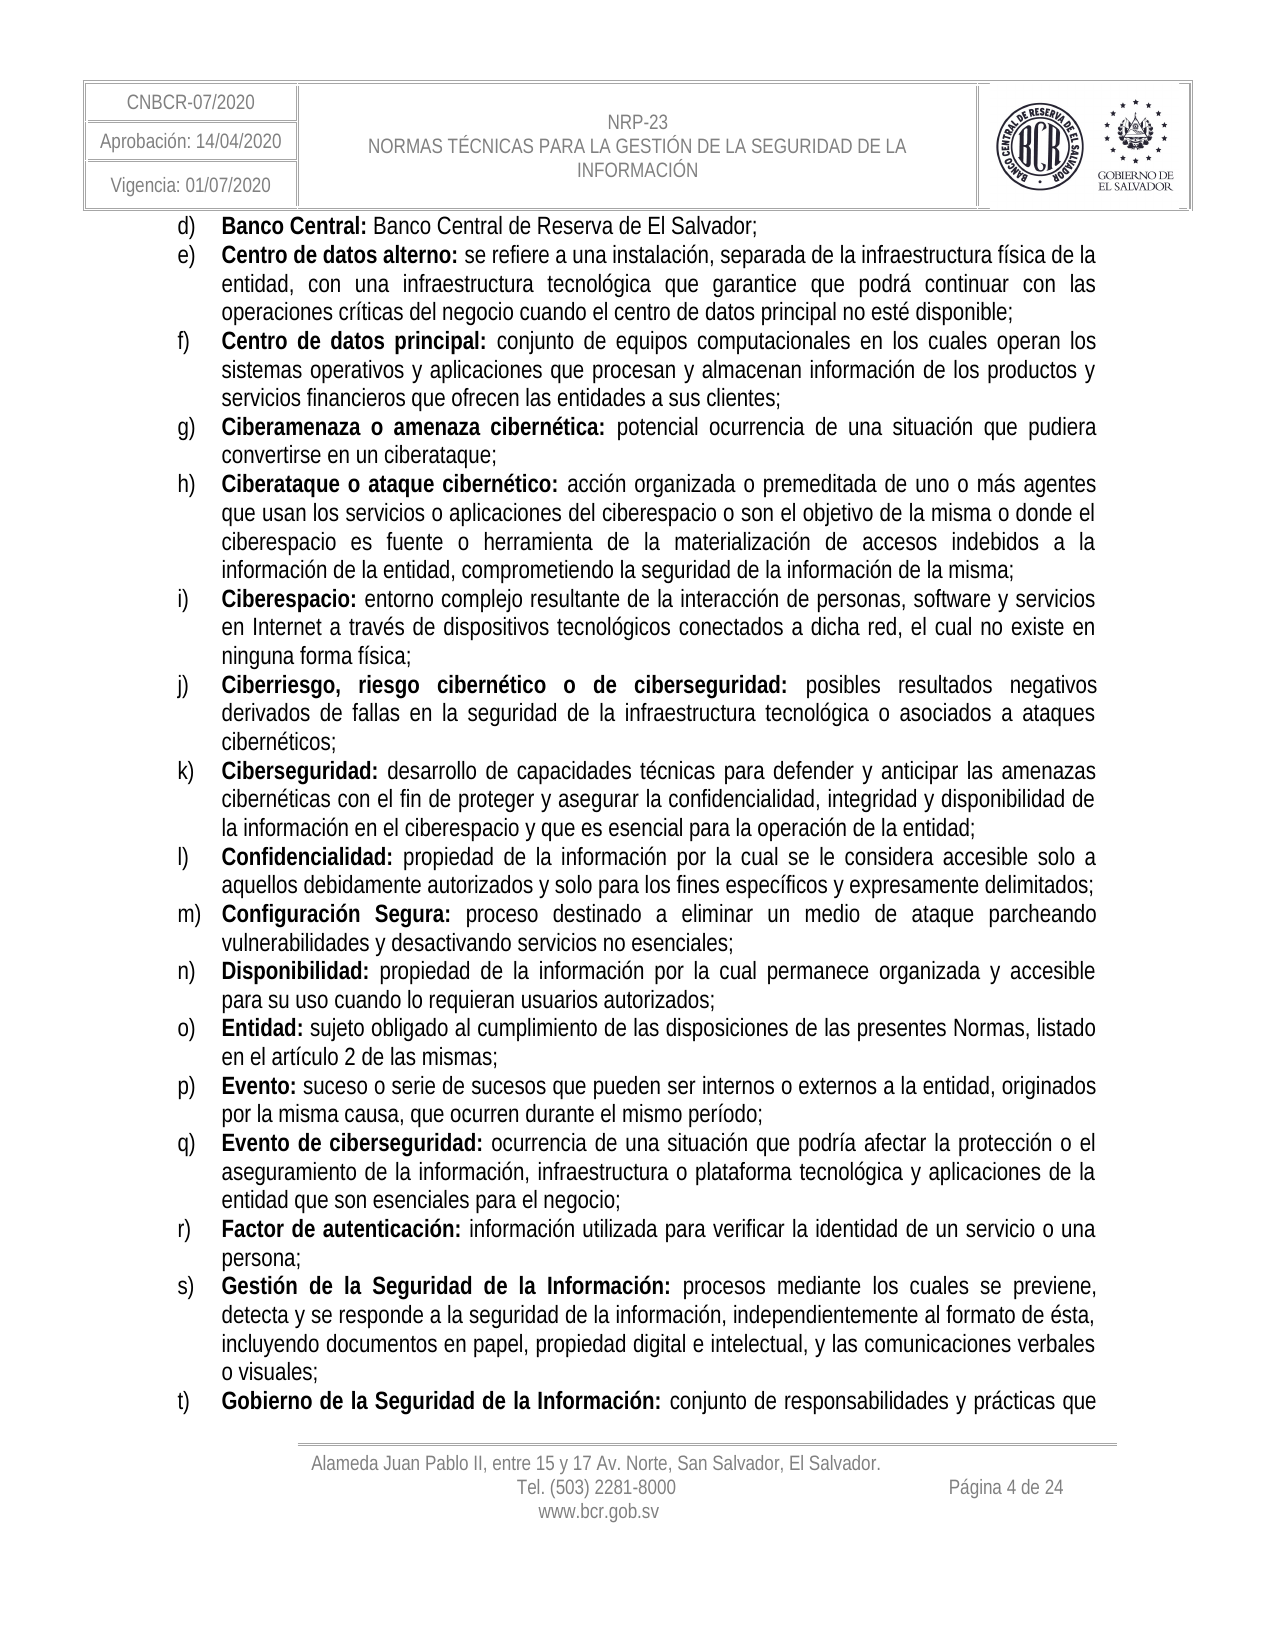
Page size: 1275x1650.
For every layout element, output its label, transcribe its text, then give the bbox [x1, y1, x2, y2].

list Banco Central: Banco Central de Reserva de El Salvador; [177, 148, 1098, 210]
list Ciberriesgo, riesgo cibernético o de ciberseguridad: posibles resultados negativos derivados de fallas en la seguridad de la infraestructura tecnológica o asociados a ataques cibernéticos; [177, 670, 1098, 756]
list Centro de datos alterno: se refiere a una instalación, separada de la infraestructura física de la entidad, con una infraestructura tecnológica que garantice que podrá continuar con las operaciones críticas del negocio cuando el centro de datos principal no esté disponible; [177, 240, 1098, 326]
list Confidencialidad: propiedad de la información por la cual se le considera accesible solo a aquellos debidamente autorizados y solo para los fines específicos y expresamente delimitados; [177, 842, 1098, 899]
list Banco Central: Banco Central de Reserva de El Salvador; [177, 211, 1098, 240]
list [177, 1386, 1098, 1414]
list Ciberamenaza o amenaza cibernética: potencial ocurrencia de una situación que pudiera convertirse en un ciberataque; [177, 412, 1098, 469]
list Centro de datos principal: conjunto de equipos computacionales en los cuales operan los sistemas operativos y aplicaciones que procesan y almacenan información de los productos y servicios financieros que ofrecen las entidades a sus clientes; [177, 326, 1098, 412]
list Entidad: sujeto obligado al cumplimiento de las disposiciones de las presentes Normas, listado en el artículo 2 de las mismas; [177, 1013, 1098, 1071]
list Evento: suceso o serie de sucesos que pueden ser internos o externos a la entidad, originados por la misma causa, que ocurren durante el mismo período; [177, 1071, 1098, 1128]
list Ciberataque o ataque cibernético: acción organizada o premeditada de uno o más agentes que usan los servicios o aplicaciones del ciberespacio o son el objetivo de la misma o donde el ciberespacio es fuente o herramienta de la materialización de accesos indebidos a la información de la entidad, comprometiendo la seguridad de la información de la misma; [177, 469, 1098, 584]
list Factor de autenticación: información utilizada para verificar la identidad de un servicio o una persona; [177, 1214, 1098, 1271]
list Ciberseguridad: desarrollo de capacidades técnicas para defender y anticipar las amenazas cibernéticas con el fin de proteger y asegurar la confidencialidad, integridad y disponibilidad de la información en el ciberespacio y que es esencial para la operación de la entidad; [177, 756, 1098, 842]
list Evento de ciberseguridad: ocurrencia de una situación que podría afectar la protección o el aseguramiento de la información, infraestructura o plataforma tecnológica y aplicaciones de la entidad que son esenciales para el negocio; [177, 1128, 1098, 1214]
list Ciberespacio: entorno complejo resultante de la interacción de personas, software y servicios en Internet a través de dispositivos tecnológicos conectados a dicha red, el cual no existe en ninguna forma física; [177, 584, 1098, 670]
picture [989, 83, 1180, 209]
list Disponibilidad: propiedad de la información por la cual permanece organizada y accesible para su uso cuando lo requieran usuarios autorizados; [177, 956, 1098, 1013]
list Configuración Segura: proceso destinado a eliminar un medio de ataque parcheando vulnerabilidades y desactivando servicios no esenciales; [177, 899, 1098, 956]
list Gestión de la Seguridad de la Información: procesos mediante los cuales se previene, detecta y se responde a la seguridad de la información, independientemente al formato de ésta, incluyendo documentos en papel, propiedad digital e intelectual, y las comunicaciones verbales o visuales; [177, 1271, 1098, 1386]
